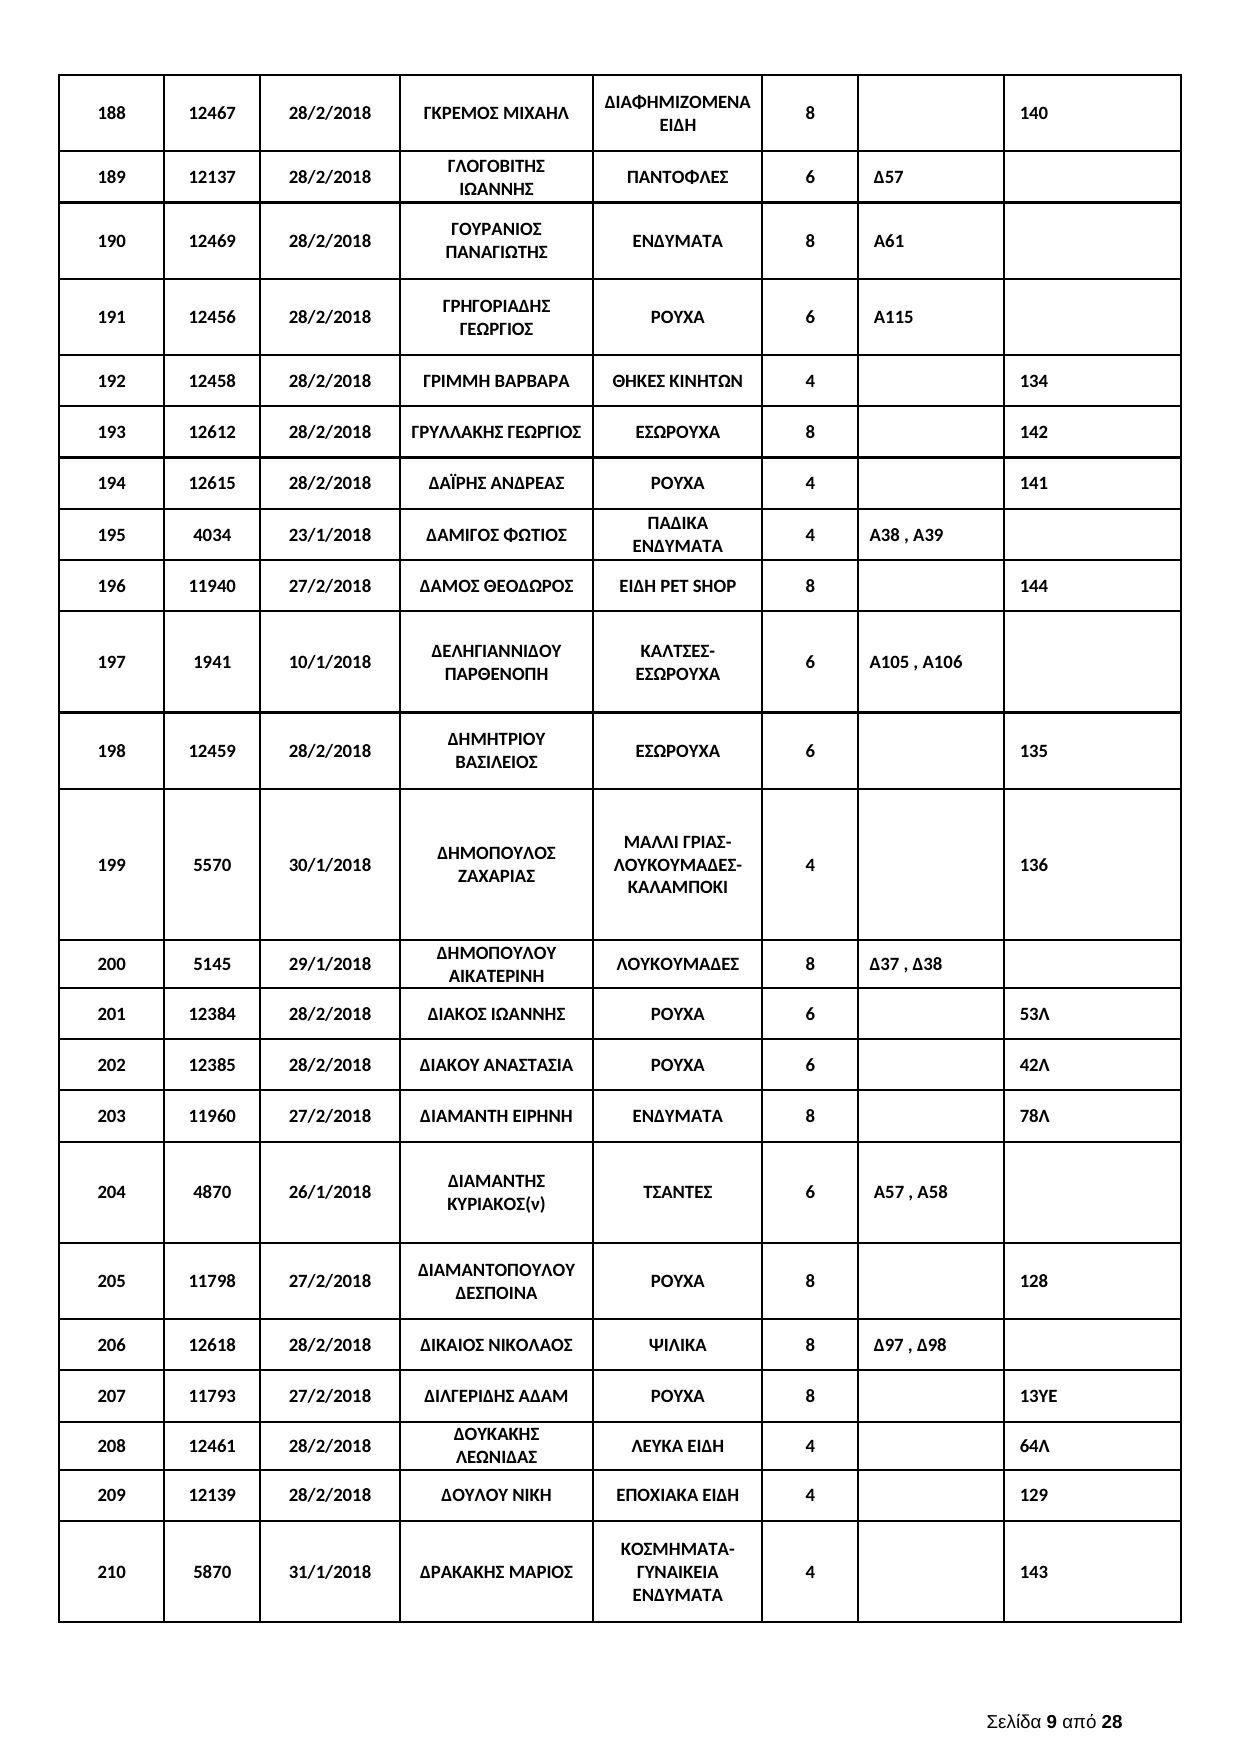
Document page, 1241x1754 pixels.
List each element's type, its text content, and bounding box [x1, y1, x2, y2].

table_cell 1941 [165, 612, 259, 711]
table_cell 4 [763, 1423, 857, 1468]
table_cell 13ΥΕ [1005, 1371, 1180, 1421]
table_cell 28/2/2018 [261, 1471, 399, 1520]
table_cell 8 [763, 1371, 857, 1421]
table_cell ΔΙΚΑΙΟΣ ΝΙΚΟΛΑΟΣ [401, 1320, 592, 1369]
table_cell 12618 [165, 1320, 259, 1369]
table_cell 29/1/2018 [261, 941, 399, 987]
table_cell Δ37 , Δ38 [859, 941, 1003, 987]
table_cell 198 [60, 714, 163, 788]
table_cell 4 [763, 510, 857, 559]
table_cell 27/2/2018 [261, 1371, 399, 1421]
table_cell [1005, 152, 1180, 201]
table_cell 28/2/2018 [261, 204, 399, 278]
table_cell 6 [763, 612, 857, 711]
table_cell 31/1/2018 [261, 1522, 399, 1621]
table_cell 195 [60, 510, 163, 559]
table_cell 203 [60, 1091, 163, 1141]
table_cell 191 [60, 280, 163, 354]
table_cell [1005, 1320, 1180, 1369]
table_cell 28/2/2018 [261, 356, 399, 405]
table_cell 12467 [165, 76, 259, 150]
table_cell 6 [763, 714, 857, 788]
table_cell ΔΕΛΗΓΙΑΝΝΙΔΟΥ ΠΑΡΘΕΝΟΠΗ [401, 612, 592, 711]
table_cell ΔΗΜΗΤΡΙΟΥ ΒΑΣΙΛΕΙΟΣ [401, 714, 592, 788]
table_cell 5570 [165, 790, 259, 939]
table_cell Α115 [859, 280, 1003, 354]
table_cell [1005, 941, 1180, 987]
table_cell 192 [60, 356, 163, 405]
table_cell 6 [763, 152, 857, 201]
table_cell [859, 989, 1003, 1038]
table_cell ΔΙΑΚΟΥ ΑΝΑΣΤΑΣΙΑ [401, 1040, 592, 1089]
table_cell 189 [60, 152, 163, 201]
table_cell 11793 [165, 1371, 259, 1421]
table_cell ΔΙΑΦΗΜΙΖΟΜΕΝΑ ΕΙΔΗ [594, 76, 761, 150]
table_cell [859, 1040, 1003, 1089]
table_cell ΕΙΔΗ PET SHOP [594, 561, 761, 610]
table_cell 26/1/2018 [261, 1143, 399, 1242]
table_cell [859, 1423, 1003, 1468]
table_cell 12469 [165, 204, 259, 278]
table_cell [859, 76, 1003, 150]
table_cell 208 [60, 1423, 163, 1468]
table_cell 8 [763, 1091, 857, 1141]
table_cell 27/2/2018 [261, 1091, 399, 1141]
table_cell 8 [763, 76, 857, 150]
table_cell ΓΡΙΜΜΗ ΒΑΡΒΑΡΑ [401, 356, 592, 405]
table_cell 23/1/2018 [261, 510, 399, 559]
table_cell ΡΟΥΧΑ [594, 1244, 761, 1318]
table_cell 197 [60, 612, 163, 711]
table_cell 199 [60, 790, 163, 939]
table_cell ΔΟΥΛΟΥ ΝΙΚΗ [401, 1471, 592, 1520]
table_cell 8 [763, 1320, 857, 1369]
table_cell [1005, 612, 1180, 711]
table_cell 202 [60, 1040, 163, 1089]
table_cell 140 [1005, 76, 1180, 150]
table_cell 190 [60, 204, 163, 278]
table_cell 12615 [165, 459, 259, 508]
table_cell ΛΕΥΚΑ ΕΙΔΗ [594, 1423, 761, 1468]
table_cell Α57 , Α58 [859, 1143, 1003, 1242]
table_cell 12137 [165, 152, 259, 201]
table_cell ΘΗΚΕΣ ΚΙΝΗΤΩΝ [594, 356, 761, 405]
table_cell 4 [763, 1522, 857, 1621]
table_cell 4 [763, 459, 857, 508]
table_cell 6 [763, 280, 857, 354]
table_cell 12384 [165, 989, 259, 1038]
table_cell [1005, 280, 1180, 354]
table_cell ΓΟΥΡΑΝΙΟΣ ΠΑΝΑΓΙΩΤΗΣ [401, 204, 592, 278]
table_cell [859, 1471, 1003, 1520]
table_cell [859, 1091, 1003, 1141]
table_cell 12139 [165, 1471, 259, 1520]
table_cell 64Λ [1005, 1423, 1180, 1468]
table_cell ΔΡΑΚΑΚΗΣ ΜΑΡΙΟΣ [401, 1522, 592, 1621]
table_cell 11960 [165, 1091, 259, 1141]
table_cell 28/2/2018 [261, 1040, 399, 1089]
table_cell ΓΡΗΓΟΡΙΑΔΗΣ ΓΕΩΡΓΙΟΣ [401, 280, 592, 354]
table_cell ΡΟΥΧΑ [594, 459, 761, 508]
table_cell 143 [1005, 1522, 1180, 1621]
table_cell [859, 561, 1003, 610]
table_cell 12461 [165, 1423, 259, 1468]
table_cell ΠΑΔΙΚΑ ΕΝΔΥΜΑΤΑ [594, 510, 761, 559]
table_cell 12612 [165, 407, 259, 456]
table_cell 12385 [165, 1040, 259, 1089]
table_cell ΜΑΛΛΙ ΓΡΙΑΣ-ΛΟΥΚΟΥΜΑΔΕΣ-ΚΑΛΑΜΠΟΚΙ [594, 790, 761, 939]
table_cell ΕΣΩΡΟΥΧΑ [594, 407, 761, 456]
table_cell 8 [763, 1244, 857, 1318]
table_cell ΕΣΩΡΟΥΧΑ [594, 714, 761, 788]
table_cell 27/2/2018 [261, 561, 399, 610]
table_cell ΓΛΟΓΟΒΙΤΗΣ ΙΩΑΝΝΗΣ [401, 152, 592, 201]
table_cell 144 [1005, 561, 1180, 610]
table_cell 134 [1005, 356, 1180, 405]
table_cell 8 [763, 561, 857, 610]
table_cell 53Λ [1005, 989, 1180, 1038]
table_cell ΡΟΥΧΑ [594, 989, 761, 1038]
table_cell ΕΝΔΥΜΑΤΑ [594, 204, 761, 278]
table_cell [859, 1371, 1003, 1421]
table_cell 11798 [165, 1244, 259, 1318]
table_cell ΕΠΟΧΙΑΚΑ ΕΙΔΗ [594, 1471, 761, 1520]
table_cell [859, 1522, 1003, 1621]
table_cell ΓΚΡΕΜΟΣ ΜΙΧΑΗΛ [401, 76, 592, 150]
table_cell 188 [60, 76, 163, 150]
table_cell 28/2/2018 [261, 459, 399, 508]
table_cell 4 [763, 790, 857, 939]
table_cell [859, 714, 1003, 788]
table_cell 142 [1005, 407, 1180, 456]
table_cell 194 [60, 459, 163, 508]
table_cell ΔΗΜΟΠΟΥΛΟΣ ΖΑΧΑΡΙΑΣ [401, 790, 592, 939]
table_cell ΕΝΔΥΜΑΤΑ [594, 1091, 761, 1141]
table_cell [859, 356, 1003, 405]
table_cell Α38 , Α39 [859, 510, 1003, 559]
table_cell 30/1/2018 [261, 790, 399, 939]
table_cell 205 [60, 1244, 163, 1318]
table_cell 8 [763, 407, 857, 456]
table_cell ΔΙΛΓΕΡΙΔΗΣ ΑΔΑΜ [401, 1371, 592, 1421]
table_cell 28/2/2018 [261, 1423, 399, 1468]
table_cell 4034 [165, 510, 259, 559]
table_cell 42Λ [1005, 1040, 1180, 1089]
table_cell 28/2/2018 [261, 1320, 399, 1369]
table_cell Δ97 , Δ98 [859, 1320, 1003, 1369]
table_cell 11940 [165, 561, 259, 610]
table_cell [859, 1244, 1003, 1318]
table_cell ΠΑΝΤΟΦΛΕΣ [594, 152, 761, 201]
table_cell ΤΣΑΝΤΕΣ [594, 1143, 761, 1242]
table_cell 28/2/2018 [261, 152, 399, 201]
table_cell 136 [1005, 790, 1180, 939]
table_cell ΡΟΥΧΑ [594, 1040, 761, 1089]
table_cell 28/2/2018 [261, 407, 399, 456]
table_cell ΔΙΑΜΑΝΤΗΣ ΚΥΡΙΑΚΟΣ(ν) [401, 1143, 592, 1242]
table_cell 28/2/2018 [261, 76, 399, 150]
table_cell ΡΟΥΧΑ [594, 280, 761, 354]
table_cell 6 [763, 1040, 857, 1089]
table_cell ΓΡΥΛΛΑΚΗΣ ΓΕΩΡΓΙΟΣ [401, 407, 592, 456]
table_cell 201 [60, 989, 163, 1038]
table_cell ΔΙΑΜΑΝΤΟΠΟΥΛΟΥ ΔΕΣΠΟΙΝΑ [401, 1244, 592, 1318]
table_cell 4870 [165, 1143, 259, 1242]
table_cell 12458 [165, 356, 259, 405]
table_cell 209 [60, 1471, 163, 1520]
table_cell ΚΑΛΤΣΕΣ-ΕΣΩΡΟΥΧΑ [594, 612, 761, 711]
table_cell [859, 407, 1003, 456]
table_cell 141 [1005, 459, 1180, 508]
table_cell ΔΑΜΙΓΟΣ ΦΩΤΙΟΣ [401, 510, 592, 559]
table_cell Δ57 [859, 152, 1003, 201]
table_cell 128 [1005, 1244, 1180, 1318]
table_cell [859, 459, 1003, 508]
table_cell 5145 [165, 941, 259, 987]
table_cell 4 [763, 1471, 857, 1520]
table_cell 193 [60, 407, 163, 456]
table_cell [1005, 204, 1180, 278]
table_cell 206 [60, 1320, 163, 1369]
table_cell 196 [60, 561, 163, 610]
table_cell 78Λ [1005, 1091, 1180, 1141]
table_cell ΔΙΑΜΑΝΤΗ ΕΙΡΗΝΗ [401, 1091, 592, 1141]
table_cell 27/2/2018 [261, 1244, 399, 1318]
table_cell ΔΟΥΚΑΚΗΣ ΛΕΩΝΙΔΑΣ [401, 1423, 592, 1468]
table_cell [1005, 510, 1180, 559]
table_cell 5870 [165, 1522, 259, 1621]
table_cell 8 [763, 941, 857, 987]
table_cell 204 [60, 1143, 163, 1242]
table_cell 210 [60, 1522, 163, 1621]
table_cell [859, 790, 1003, 939]
table_cell Α105 , Α106 [859, 612, 1003, 711]
table_cell 4 [763, 356, 857, 405]
table_cell Α61 [859, 204, 1003, 278]
table_cell ΔΑΪΡΗΣ ΑΝΔΡΕΑΣ [401, 459, 592, 508]
table_cell 10/1/2018 [261, 612, 399, 711]
table_cell 12456 [165, 280, 259, 354]
table_cell ΛΟΥΚΟΥΜΑΔΕΣ [594, 941, 761, 987]
table_cell ΔΙΑΚΟΣ ΙΩΑΝΝΗΣ [401, 989, 592, 1038]
table_cell ΔΗΜΟΠΟΥΛΟΥ ΑΙΚΑΤΕΡΙΝΗ [401, 941, 592, 987]
table_cell 8 [763, 204, 857, 278]
table_cell 135 [1005, 714, 1180, 788]
table_cell 200 [60, 941, 163, 987]
table_cell 28/2/2018 [261, 989, 399, 1038]
table_cell 207 [60, 1371, 163, 1421]
table_cell 6 [763, 1143, 857, 1242]
table_cell ΚΟΣΜΗΜΑΤΑ-ΓΥΝΑΙΚΕΙΑ ΕΝΔΥΜΑΤΑ [594, 1522, 761, 1621]
table_cell ΨΙΛΙΚΑ [594, 1320, 761, 1369]
table_cell 6 [763, 989, 857, 1038]
table_cell ΡΟΥΧΑ [594, 1371, 761, 1421]
table_cell 129 [1005, 1471, 1180, 1520]
table_cell 28/2/2018 [261, 280, 399, 354]
table_cell ΔΑΜΟΣ ΘΕΟΔΩΡΟΣ [401, 561, 592, 610]
table_cell 28/2/2018 [261, 714, 399, 788]
table_cell 12459 [165, 714, 259, 788]
table_cell [1005, 1143, 1180, 1242]
